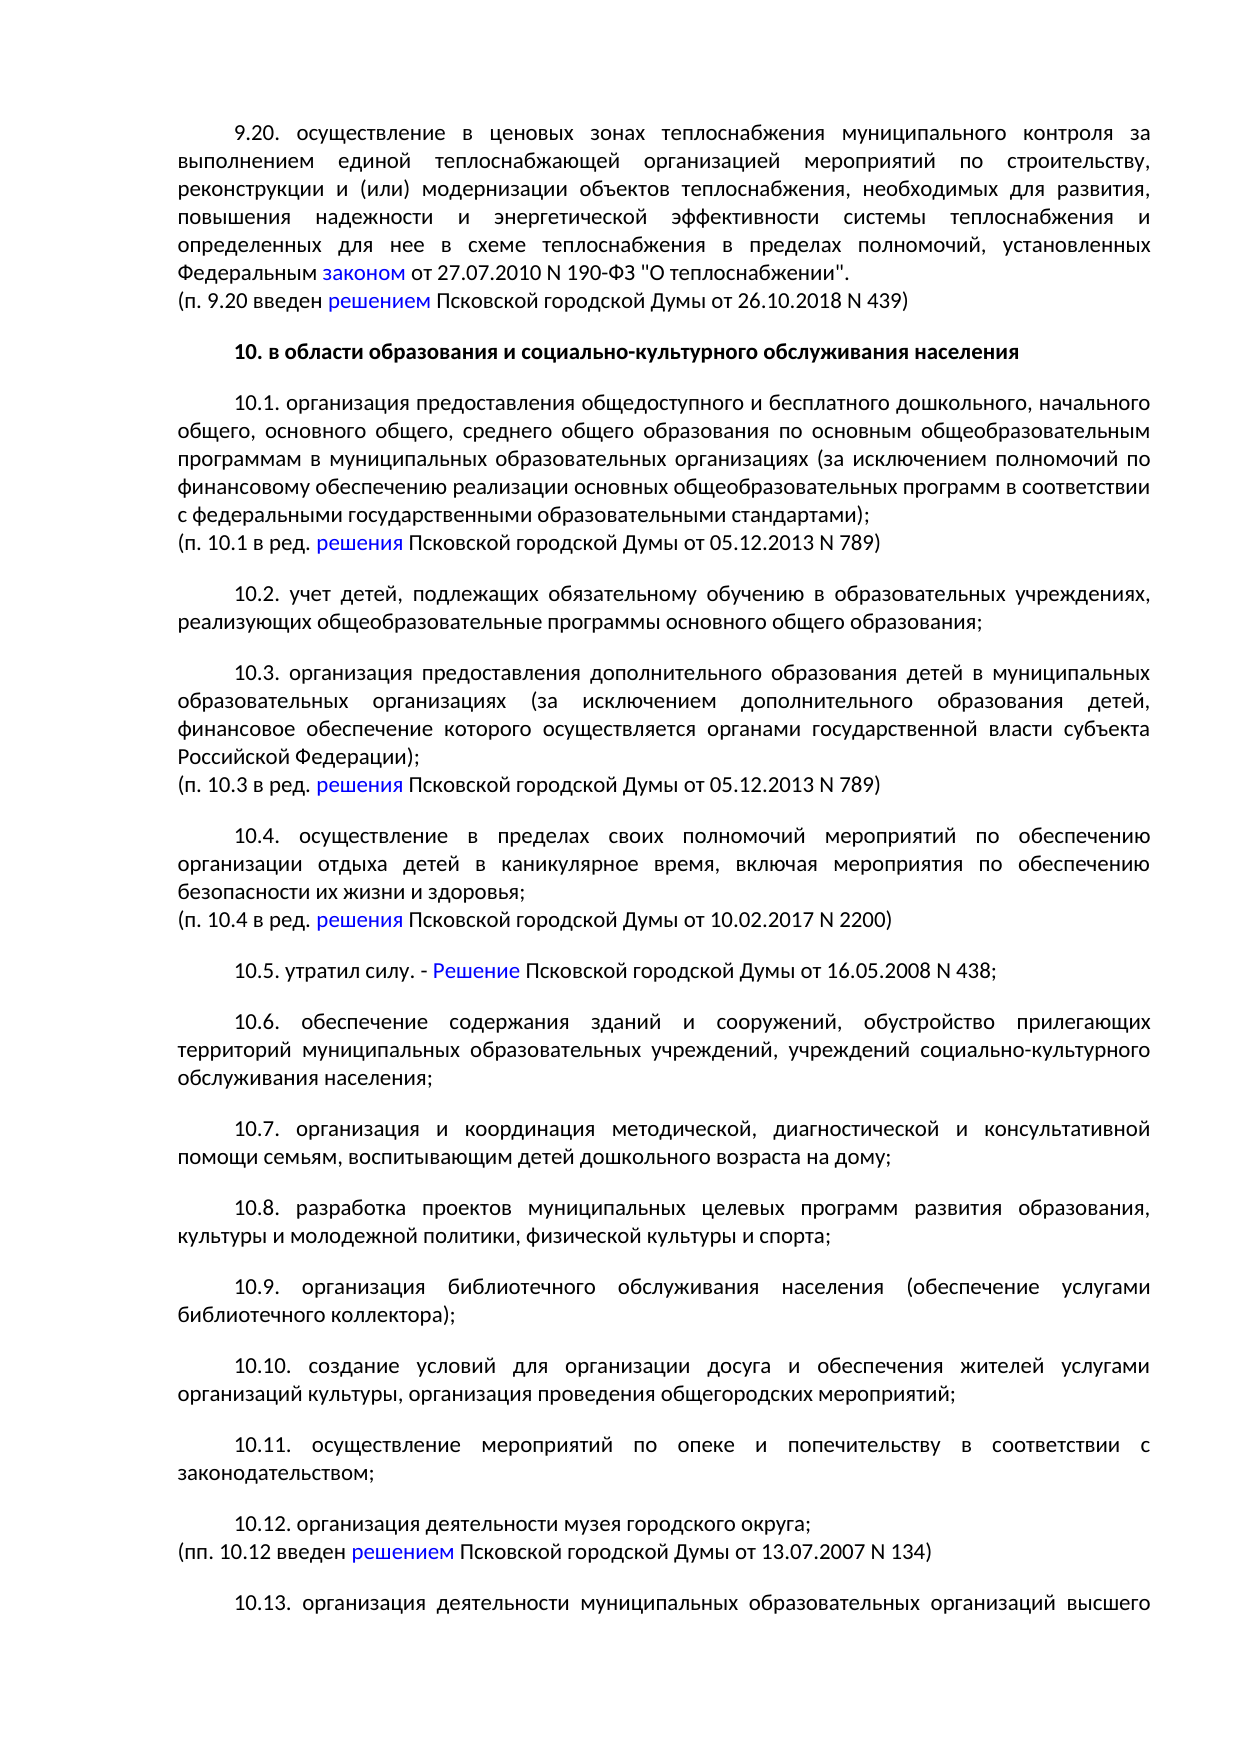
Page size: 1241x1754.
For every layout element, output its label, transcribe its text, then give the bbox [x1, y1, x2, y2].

text (п. 10.4 в ред. решения Псковской городской Думы от 10.02.2017 N 2200) [177, 905, 1152, 933]
text (п. 10.3 в ред. решения Псковской городской Думы от 05.12.2013 N 789) [177, 770, 1152, 798]
text 10.7. организация и координация методической, диагностической и консультативной помощи семьям, воспитывающим детей дошкольного возраста на дому; [177, 1114, 1152, 1170]
text 10.10. создание условий для организации досуга и обеспечения жителей услугами организаций культуры, организация проведения общегородских мероприятий; [177, 1351, 1152, 1407]
text (пп. 10.12 введен решением Псковской городской Думы от 13.07.2007 N 134) [177, 1537, 1152, 1565]
text 10.4. осуществление в пределах своих полномочий мероприятий по обеспечению организации отдыха детей в каникулярное время, включая мероприятия по обеспечению безопасности их жизни и здоровья; [177, 821, 1152, 905]
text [177, 1588, 1152, 1616]
text 10.8. разработка проектов муниципальных целевых программ развития образования, культуры и молодежной политики, физической культуры и спорта; [177, 1193, 1152, 1249]
text 10.11. осуществление мероприятий по опеке и попечительству в соответствии с законодательством; [177, 1430, 1152, 1486]
text 10.1. организация предоставления общедоступного и бесплатного дошкольного, начального общего, основного общего, среднего общего образования по основным общеобразовательным программам в муниципальных образовательных организациях (за исключением полномочий по финансовому обеспечению реализации основных общеобразовательных программ в соответствии с федеральными государственными образовательными стандартами); [177, 388, 1152, 528]
title 10. в области образования и социально-культурного обслуживания населения [177, 337, 1152, 365]
text (п. 10.1 в ред. решения Псковской городской Думы от 05.12.2013 N 789) [177, 528, 1152, 556]
text (п. 9.20 введен решением Псковской городской Думы от 26.10.2018 N 439) [177, 286, 1152, 314]
text 10.6. обеспечение содержания зданий и сооружений, обустройство прилегающих территорий муниципальных образовательных учреждений, учреждений социально-культурного обслуживания населения; [177, 1007, 1152, 1091]
text 10.12. организация деятельности музея городского округа; [177, 1509, 1152, 1537]
text 9.20. осуществление в ценовых зонах теплоснабжения муниципального контроля за выполнением единой теплоснабжающей организацией мероприятий по строительству, реконструкции и (или) модернизации объектов теплоснабжения, необходимых для развития, повышения надежности и энергетической эффективности системы теплоснабжения и определенных для нее в схеме теплоснабжения в пределах полномочий, установленных Федеральным законом от 27.07.2010 N 190-ФЗ "О теплоснабжении". [177, 118, 1152, 286]
text 10.9. организация библиотечного обслуживания населения (обеспечение услугами библиотечного коллектора); [177, 1272, 1152, 1328]
text 10.5. утратил силу. - Решение Псковской городской Думы от 16.05.2008 N 438; [177, 956, 1152, 984]
text 10.2. учет детей, подлежащих обязательному обучению в образовательных учреждениях, реализующих общеобразовательные программы основного общего образования; [177, 579, 1152, 635]
text 10.3. организация предоставления дополнительного образования детей в муниципальных образовательных организациях (за исключением дополнительного образования детей, финансовое обеспечение которого осуществляется органами государственной власти субъекта Российской Федерации); [177, 658, 1152, 770]
